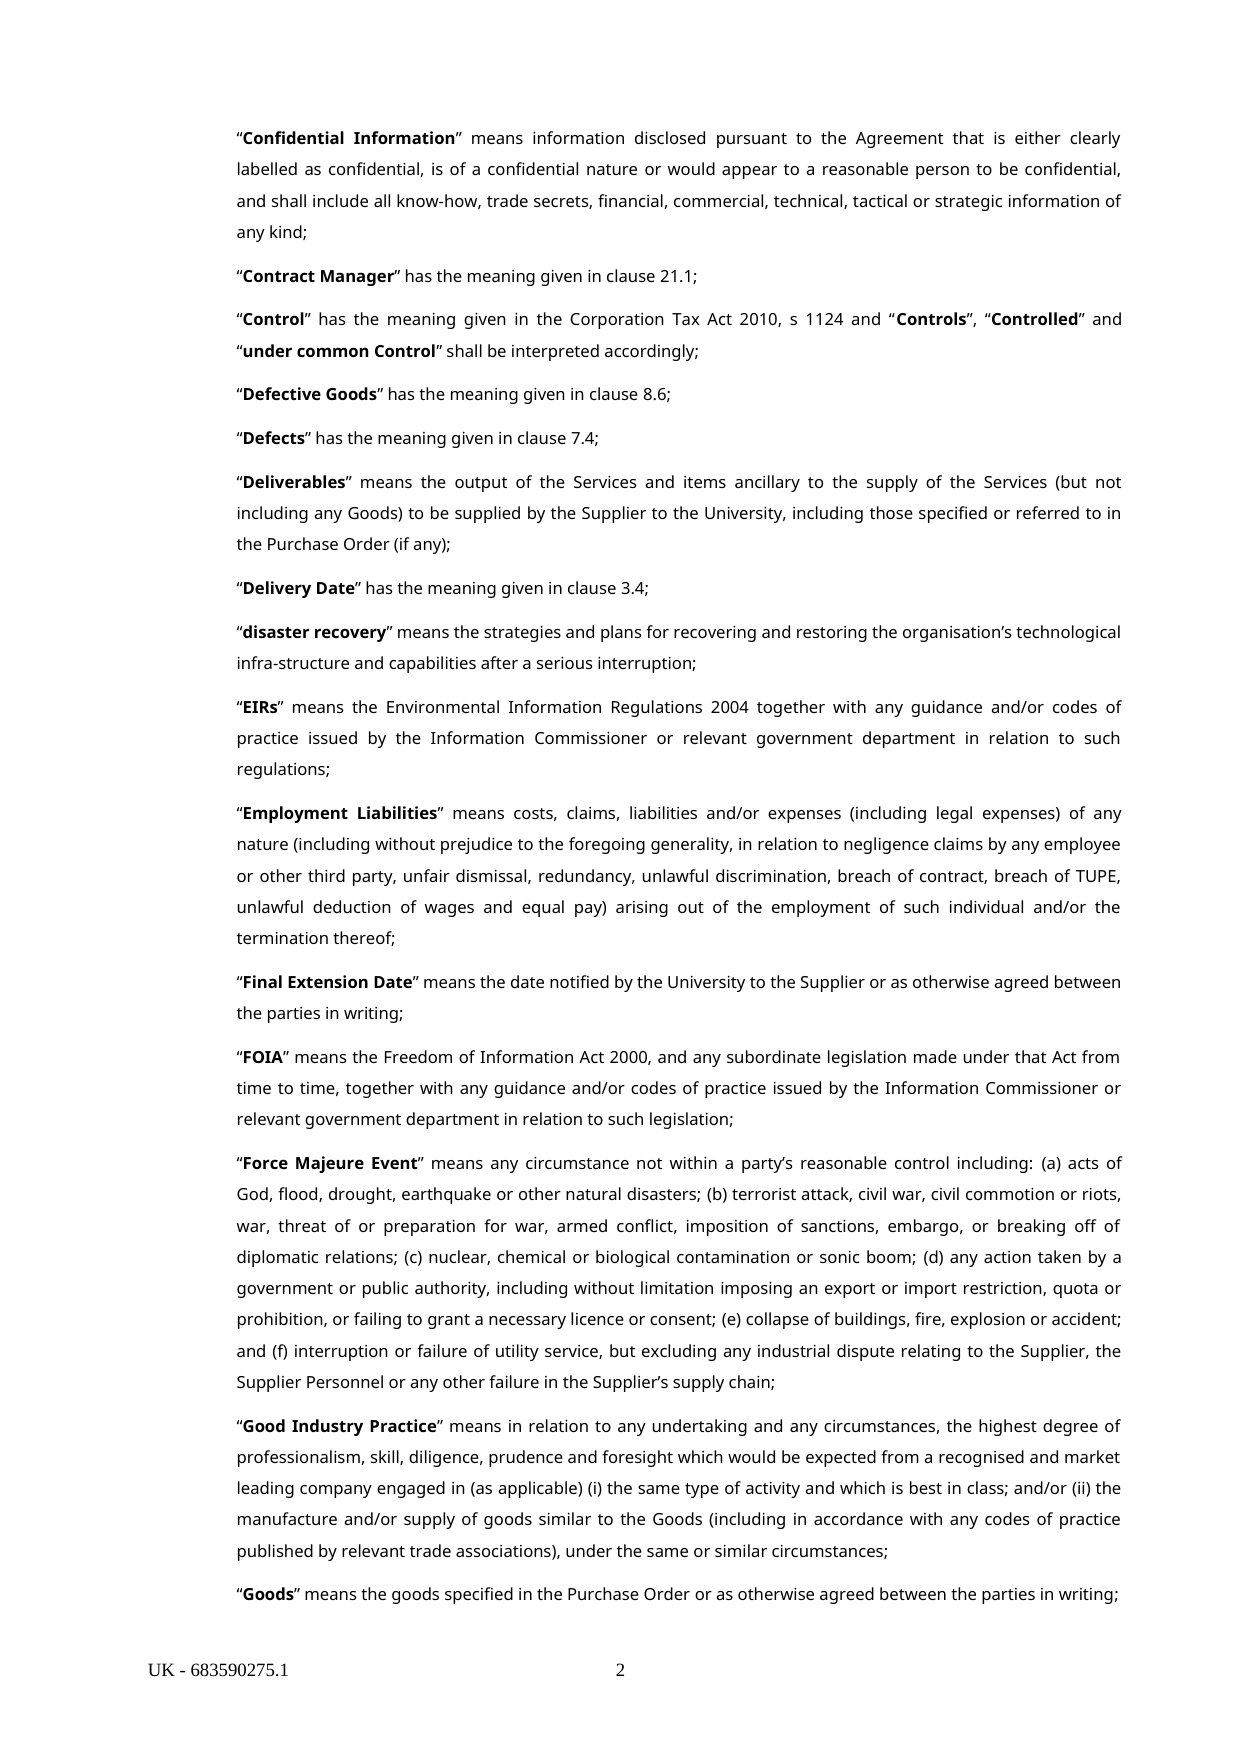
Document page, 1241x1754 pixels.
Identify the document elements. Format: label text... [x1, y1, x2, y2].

list “Good Industry Practice” means in relation to any undertaking and any circumstances, the highest degree of professionalism, skill, diligence, prudence and foresight which would be expected from a recognised and market leading company engaged in (as applicable) (i) the same type of activity and which is best in class; and/or (ii) the manufacture and/or supply of goods similar to the Goods (including in accordance with any codes of practice published by relevant trade associations), under the same or similar circumstances; [236, 1406, 1122, 1562]
list “Confidential Information” means information disclosed pursuant to the Agreement that is either clearly labelled as confidential, is of a confidential nature or would appear to a reasonable person to be confidential, and shall include all know-how, trade secrets, financial, commercial, technical, tactical or strategic information of any kind; [236, 118, 1122, 243]
list “Control” has the meaning given in the Corporation Tax Act 2010, s 1124 and “Controls”, “Controlled” and “under common Control” shall be interpreted accordingly; [236, 299, 1122, 362]
list “Delivery Date” has the meaning given in clause 3.4; [236, 568, 1122, 599]
list “Deliverables” means the output of the Services and items ancillary to the supply of the Services (but not including any Goods) to be supplied by the Supplier to the University, including those specified or referred to in the Purchase Order (if any); [236, 462, 1122, 556]
list “disaster recovery” means the strategies and plans for recovering and restoring the organisation’s technological infra-structure and capabilities after a serious interruption; [236, 612, 1122, 674]
list “Defects” has the meaning given in clause 7.4; [236, 418, 1122, 449]
list “Force Majeure Event” means any circumstance not within a party’s reasonable control including: (a) acts of God, flood, drought, earthquake or other natural disasters; (b) terrorist attack, civil war, civil commotion or riots, war, threat of or preparation for war, armed conflict, imposition of sanctions, embargo, or breaking off of diplomatic relations; (c) nuclear, chemical or biological contamination or sonic boom; (d) any action taken by a government or public authority, including without limitation imposing an export or import restriction, quota or prohibition, or failing to grant a necessary licence or consent; (e) collapse of buildings, fire, explosion or accident; and (f) interruption or failure of utility service, but excluding any industrial dispute relating to the Supplier, the Supplier Personnel or any other failure in the Supplier’s supply chain; [236, 1143, 1122, 1393]
list “Goods” means the goods specified in the Purchase Order or as otherwise agreed between the parties in writing; [236, 1574, 1122, 1606]
text “Employment Liabilities” means costs, claims, liabilities and/or expenses (including legal expenses) of any nature (including without prejudice to the foregoing generality, in relation to negligence claims by any employee or other third party, unfair dismissal, redundancy, unlawful discrimination, breach of contract, breach of TUPE, unlawful deduction of wages and equal pay) arising out of the employment of such individual and/or the termination thereof; [236, 793, 1122, 949]
text “FOIA” means the Freedom of Information Act 2000, and any subordinate legislation made under that Act from time to time, together with any guidance and/or codes of practice issued by the Information Commissioner or relevant government department in relation to such legislation; [236, 1037, 1122, 1131]
list “Defective Goods” has the meaning given in clause 8.6; [236, 374, 1122, 406]
list “Contract Manager” has the meaning given in clause 21.1; [236, 256, 1122, 287]
list “EIRs” means the Environmental Information Regulations 2004 together with any guidance and/or codes of practice issued by the Information Commissioner or relevant government department in relation to such regulations; [236, 687, 1122, 781]
text “Final Extension Date” means the date notified by the University to the Supplier or as otherwise agreed between the parties in writing; [236, 962, 1122, 1024]
